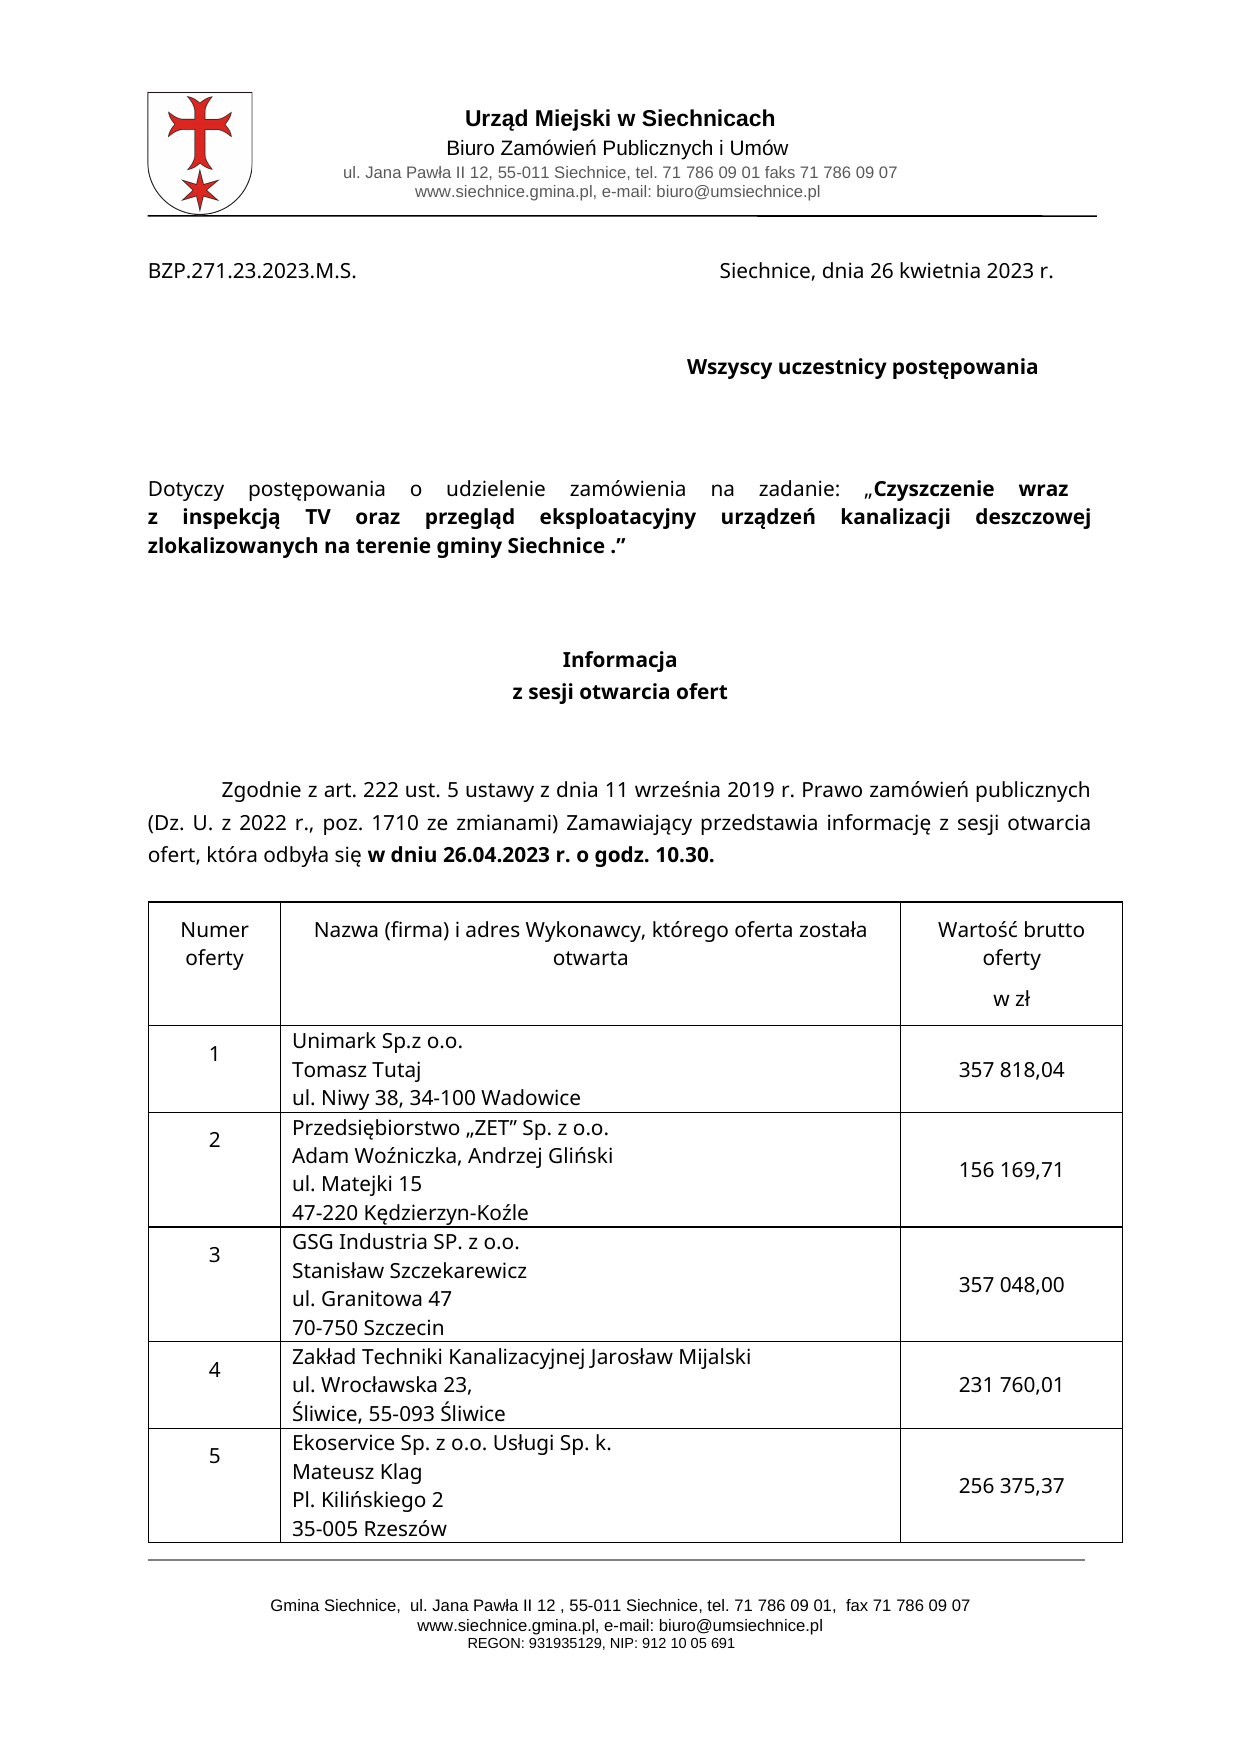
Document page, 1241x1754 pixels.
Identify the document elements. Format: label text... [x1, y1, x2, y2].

table_cell GSG Industria SP. z o.o. Stanisław Szczekarewicz ul. Granitowa 47 70-750 Szczecin [281, 1228, 900, 1341]
table_header Wartość brutto oferty w zł [901, 903, 1122, 1025]
table_cell Zakład Techniki Kanalizacyjnej Jarosław Mijalski ul. Wrocławska 23, Śliwice, 55-093 Śliwice [281, 1342, 900, 1427]
text z sesji otwarcia ofert [148, 677, 1092, 706]
picture [147, 91, 253, 216]
table_cell 2 [149, 1113, 280, 1226]
table_header Numer oferty [149, 903, 280, 1025]
table_cell Przedsiębiorstwo „ZET” Sp. z o.o. Adam Woźniczka, Andrzej Gliński ul. Matejki 15 47-220 Kędzierzyn-Koźle [281, 1113, 900, 1226]
table_cell 3 [149, 1228, 280, 1341]
table_cell 256 375,37 [901, 1429, 1122, 1542]
table_cell 4 [149, 1342, 280, 1427]
text Wszyscy uczestnicy postępowania [148, 352, 1092, 380]
text Dotyczy postępowania o udzielenie zamówienia na zadanie: „Czyszczenie wraz z inspekcją TV oraz przegląd eksploatacyjny urządzeń kanalizacji deszczowej zlokalizowanych na terenie gminy Siechnice .” [148, 474, 1092, 559]
text Zgodnie z art. 222 ust. 5 ustawy z dnia 11 września 2019 r. Prawo zamówień publicznych (Dz. U. z 2022 r., poz. 1710 ze zmianami) Zamawiający przedstawia informację z sesji otwarcia ofert, która odbyła się w dniu 26.04.2023 r. o godz. 10.30. [148, 775, 1092, 869]
table_cell Unimark Sp.z o.o. Tomasz Tutaj ul. Niwy 38, 34-100 Wadowice [281, 1026, 900, 1112]
text Informacja [148, 645, 1092, 673]
table_cell 156 169,71 [901, 1113, 1122, 1226]
table_cell 357 818,04 [901, 1026, 1122, 1112]
table_header Nazwa (firma) i adres Wykonawcy, którego oferta została otwarta [281, 903, 900, 1025]
text BZP.271.23.2023.M.S. Siechnice, dnia 26 kwietnia 2023 r. [148, 256, 1092, 285]
table_cell 5 [149, 1429, 280, 1542]
table_cell 357 048,00 [901, 1228, 1122, 1341]
table_cell Ekoservice Sp. z o.o. Usługi Sp. k. Mateusz Klag Pl. Kilińskiego 2 35-005 Rzeszów [281, 1429, 900, 1542]
table_cell 1 [149, 1026, 280, 1112]
table_cell 231 760,01 [901, 1342, 1122, 1427]
